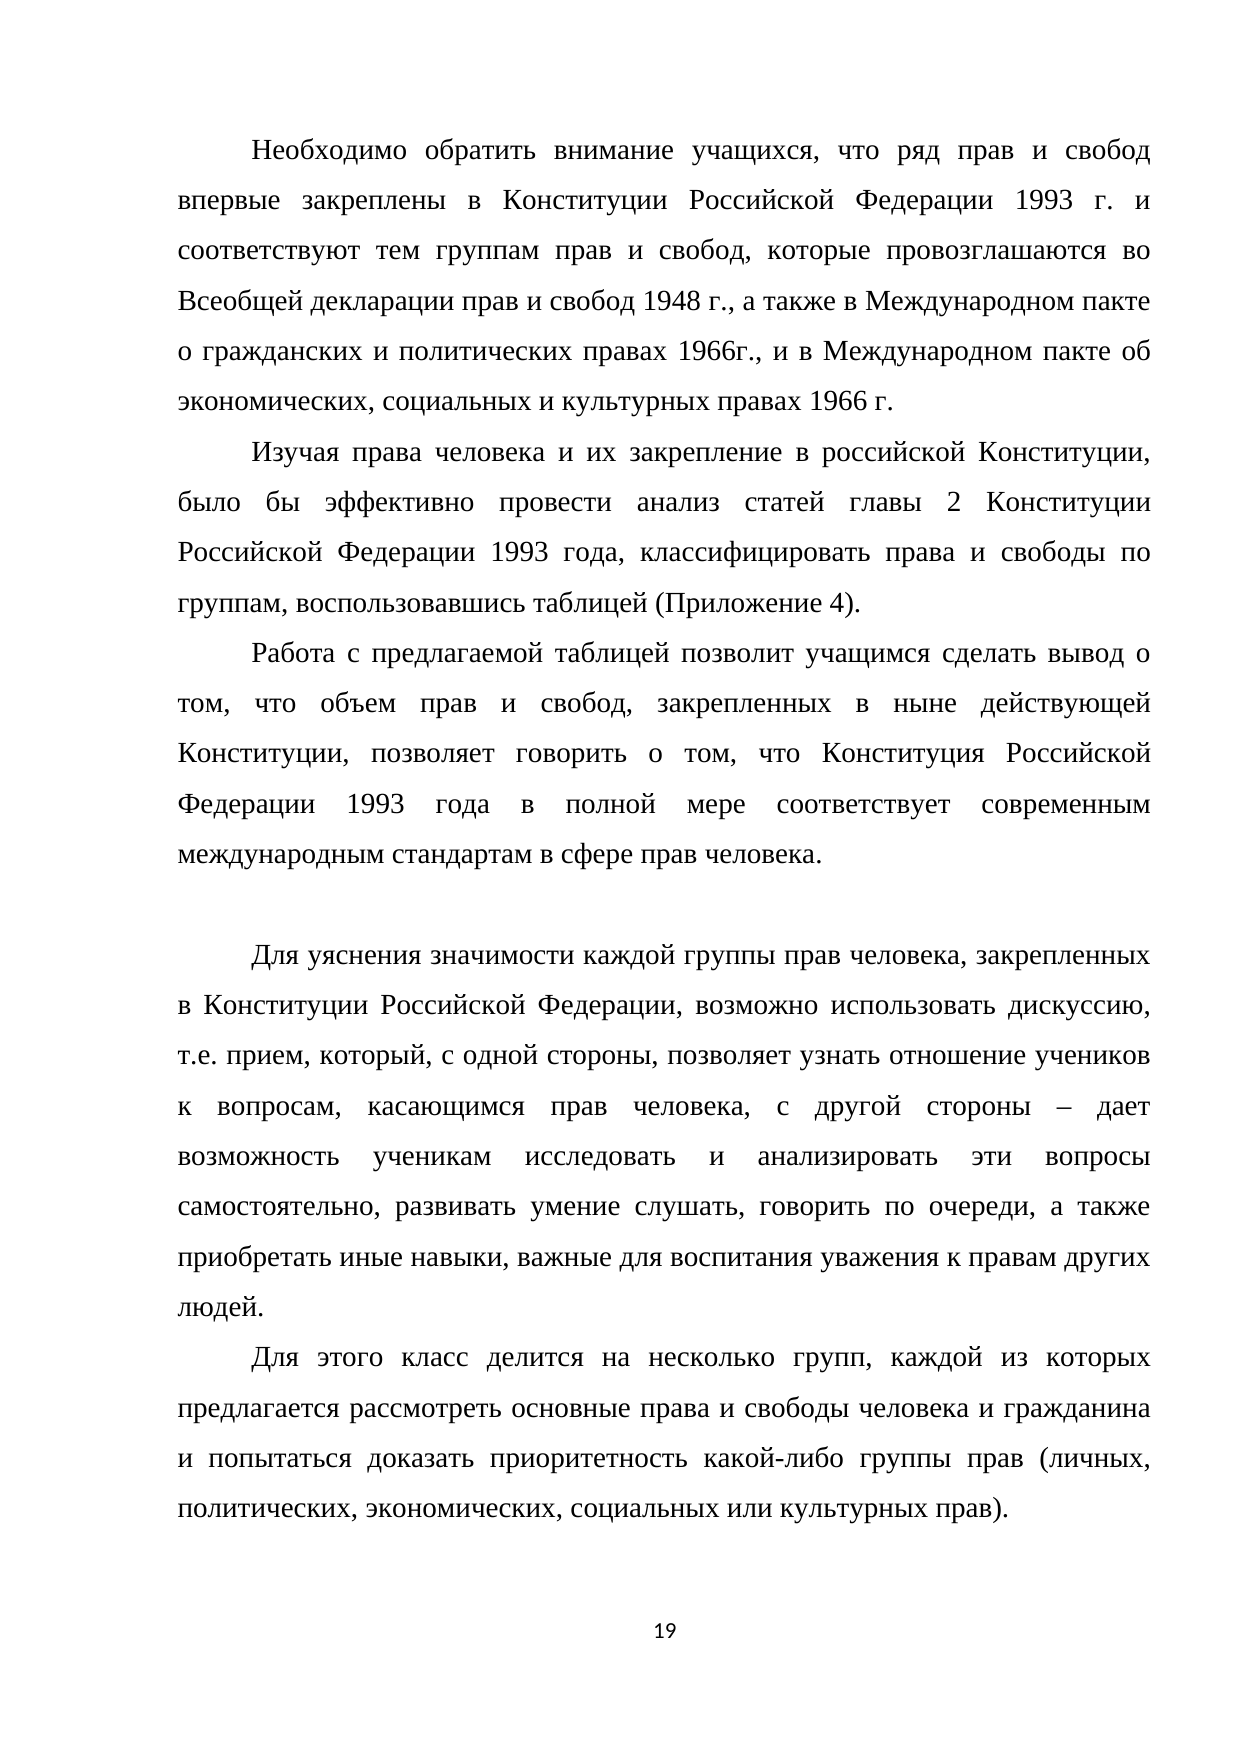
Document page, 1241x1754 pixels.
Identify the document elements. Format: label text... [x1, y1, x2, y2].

text Изучая права человека и их закрепление в российской Конституции, было бы эффективно провести анализ статей главы 2 Конституции Российской Федерации 1993 года, классифицировать права и свободы по группам, воспользовавшись таблицей (Приложение 4). [177, 434, 1152, 618]
text Для этого класс делится на несколько групп, каждой из которых предлагается рассмотреть основные права и свободы человека и гражданина и попытаться доказать приоритетность какой-либо группы прав (личных, политических, экономических, социальных или культурных прав). [177, 1339, 1152, 1524]
text Работа с предлагаемой таблицей позволит учащимся сделать вывод о том, что объем прав и свобод, закрепленных в ныне действующей Конституции, позволяет говорить о том, что Конституция Российской Федерации 1993 года в полной мере соответствует современным международным стандартам в сфере прав человека. [177, 635, 1152, 870]
text Для уяснения значимости каждой группы прав человека, закрепленных в Конституции Российской Федерации, возможно использовать дискуссию, т.е. прием, который, с одной стороны, позволяет узнать отношение учеников к вопросам, касающимся прав человека, с другой стороны – дает возможность ученикам исследовать и анализировать эти вопросы самостоятельно, развивать умение слушать, говорить по очереди, а также приобретать иные навыки, важные для воспитания уважения к правам других людей. [177, 937, 1152, 1323]
text Необходимо обратить внимание учащихся, что ряд прав и свобод впервые закреплены в Конституции Российской Федерации 1993 г. и соответствуют тем группам прав и свобод, которые провозглашаются во Всеобщей декларации прав и свобод 1948 г., а также в Международном пакте о гражданских и политических правах 1966г., и в Международном пакте об экономических, социальных и культурных правах 1966 г. [177, 132, 1152, 417]
